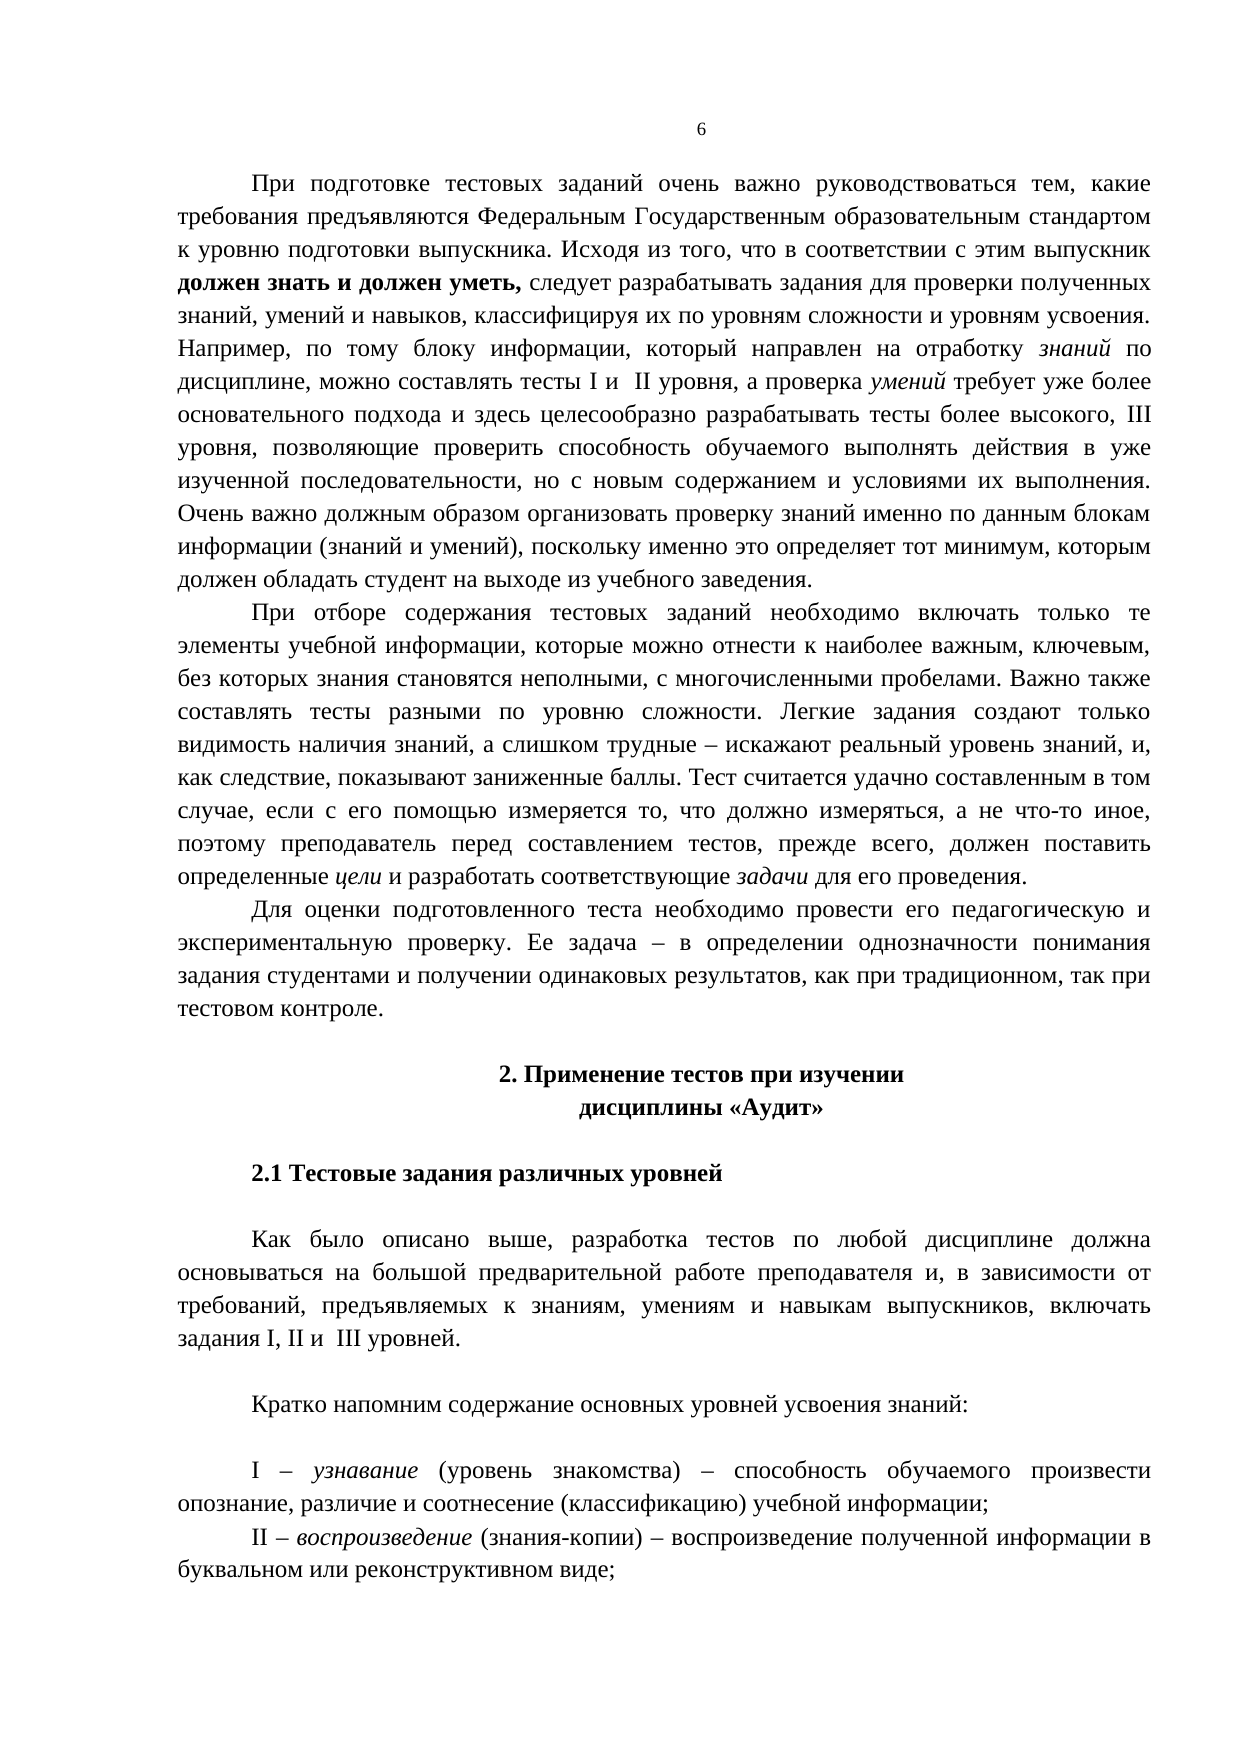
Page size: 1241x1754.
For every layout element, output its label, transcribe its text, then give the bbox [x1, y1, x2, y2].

text Кратко напомним содержание основных уровней усвоения знаний: [177, 1389, 1152, 1418]
text 2. Применение тестов при изучении [177, 1059, 1152, 1088]
text дисциплины «Аудит» [177, 1092, 1152, 1121]
text I – узнавание (уровень знакомства) – способность обучаемого произвести опознание, различие и соотнесение (классификацию) учебной информации; [177, 1456, 1152, 1517]
text При подготовке тестовых заданий очень важно руководствоваться тем, какие требования предъявляются Федеральным Государственным образовательным стандартом к уровню подготовки выпускника. Исходя из того, что в соответствии с этим выпускник должен знать и должен уметь, следует разрабатывать задания для проверки полученных знаний, умений и навыков, классифицируя их по уровням сложности и уровням усвоения. Например, по тому блоку информации, который направлен на отработку знаний по дисциплине, можно составлять тесты I и II уровня, а проверка умений требует уже более основательного подхода и здесь целесообразно разрабатывать тесты более высокого, III уровня, позволяющие проверить способность обучаемого выполнять действия в уже изученной последовательности, но с новым содержанием и условиями их выполнения. Очень важно должным образом организовать проверку знаний именно по данным блокам информации (знаний и умений), поскольку именно это определяет тот минимум, которым должен обладать студент на выходе из учебного заведения. [177, 168, 1152, 593]
text II – воспроизведение (знания-копии) – воспроизведение полученной информации в буквальном или реконструктивном виде; [177, 1522, 1152, 1583]
text При отборе содержания тестовых заданий необходимо включать только те элементы учебной информации, которые можно отнести к наиболее важным, ключевым, без которых знания становятся неполными, с многочисленными пробелами. Важно также составлять тесты разными по уровню сложности. Легкие задания создают только видимость наличия знаний, а слишком трудные – искажают реальный уровень знаний, и, как следствие, показывают заниженные баллы. Тест считается удачно составленным в том случае, если с его помощью измеряется то, что должно измеряться, а не что-то иное, поэтому преподаватель перед составлением тестов, прежде всего, должен поставить определенные цели и разработать соответствующие задачи для его проведения. [177, 597, 1152, 890]
text Как было описано выше, разработка тестов по любой дисциплине должна основываться на большой предварительной работе преподавателя и, в зависимости от требований, предъявляемых к знаниям, умениям и навыкам выпускников, включать задания I, II и III уровней. [177, 1224, 1152, 1352]
text 2.1 Тестовые задания различных уровней [177, 1158, 1152, 1187]
text 6 [251, 118, 1152, 140]
text Для оценки подготовленного теста необходимо провести его педагогическую и экспериментальную проверку. Ее задача – в определении однозначности понимания задания студентами и получении одинаковых результатов, как при традиционном, так при тестовом контроле. [177, 894, 1152, 1022]
